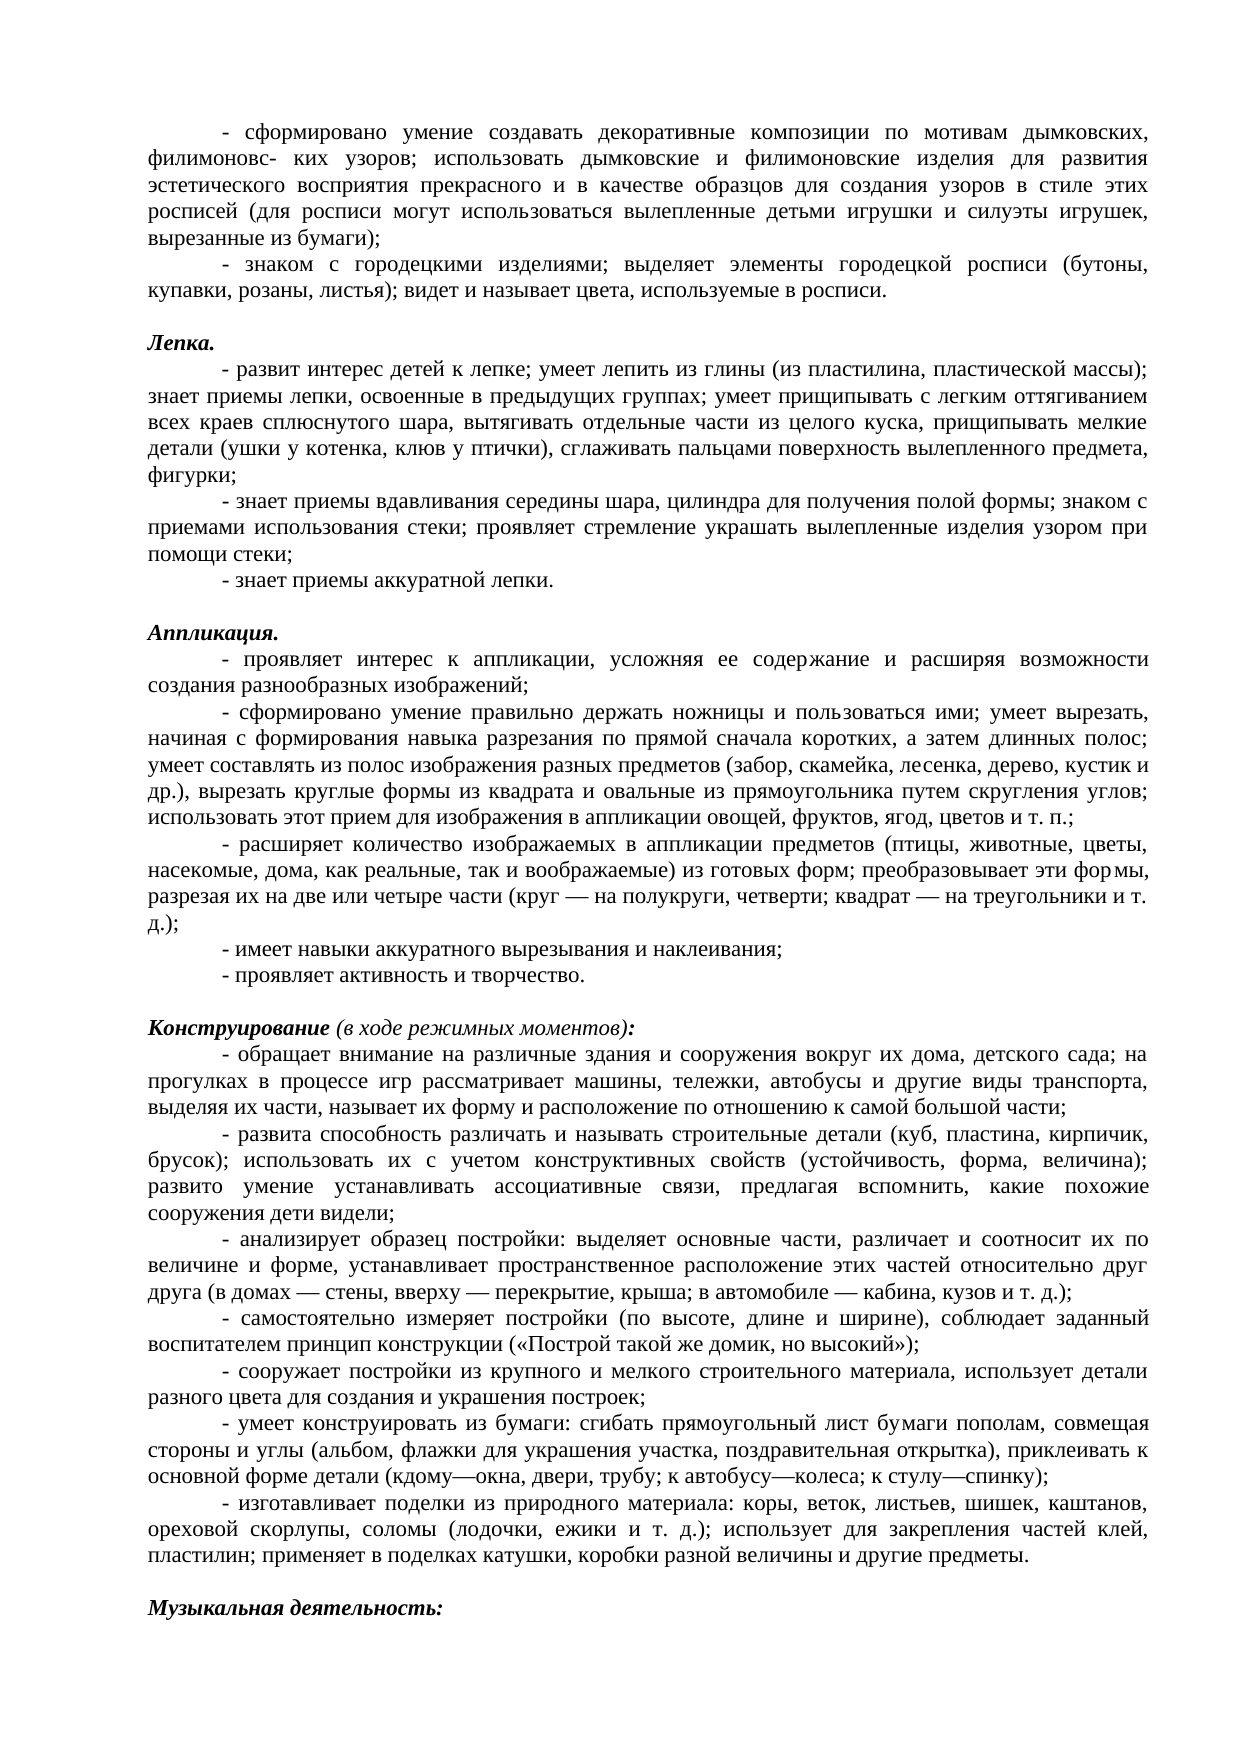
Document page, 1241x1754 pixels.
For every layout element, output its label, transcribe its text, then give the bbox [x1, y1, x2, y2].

text - анализирует образец постройки: выделяет основные части, различает и соотносит их по величине и форме, устанавливает пространственное расположение этих частей относительно друг друга (в домах — стены, вверху — перекрытие, крыша; в автомобиле — кабина, кузов и т. д.); [148, 1225, 1149, 1304]
text - проявляет интерес к аппликации, усложняя ее содержание и расширяя возможности создания разнообразных изображений; [148, 645, 1149, 698]
text - знает приемы аккуратной лепки. [148, 566, 1152, 592]
text - обращает внимание на различные здания и сооружения вокруг их дома, детского сада; на прогулках в процессе игр рассматривает машины, тележки, автобусы и другие виды транспорта, выделяя их части, называет их форму и расположение по отношению к самой большой части; [148, 1041, 1149, 1119]
text Лепка. [148, 329, 1149, 355]
text - умеет конструировать из бумаги: сгибать прямоугольный лист бумаги пополам, совмещая стороны и углы (альбом, флажки для украшения участка, поздравительная открытка), приклеивать к основной форме детали (кдому—окна, двери, трубу; к автобусу—колеса; к стулу—спинку); [148, 1409, 1149, 1488]
text - развита способность различать и называть строительные детали (куб, пластина, кирпичик, брусок); использовать их с учетом конструктивных свойств (устойчивость, форма, величина); развито умение устанавливать ассоциативные связи, предлагая вспомнить, какие похожие сооружения дети видели; [148, 1119, 1149, 1225]
text - сформировано умение правильно держать ножницы и пользоваться ими; умеет вырезать, начиная с формирования навыка разрезания по прямой сначала коротких, а затем длинных полос; умеет составлять из полос изображения разных предметов (забор, скамейка, лесенка, дерево, кустик и др.), вырезать круглые формы из квадрата и овальные из прямоугольника путем скругления углов; использовать этот прием для изображения в аппликации овощей, фруктов, ягод, цветов и т. п.; [148, 698, 1149, 830]
text Конструирование (в ходе режимных моментов): [148, 1014, 1152, 1041]
text Музыкальная деятельность: [148, 1594, 1152, 1620]
text Аппликация. [148, 619, 1149, 645]
text - самостоятельно измеряет постройки (по высоте, длине и ширине), соблюдает заданный воспитателем принцип конструкции («Построй такой же домик, но высокий»); [148, 1304, 1149, 1357]
text - знает приемы вдавливания середины шара, цилиндра для получения полой формы; знаком с приемами использования стеки; проявляет стремление украшать вылепленные изделия узором при помощи стеки; [148, 487, 1149, 566]
text - развит интерес детей к лепке; умеет лепить из глины (из пластилина, пластической массы); знает приемы лепки, освоенные в предыдущих группах; умеет прищипывать с легким оттягиванием всех краев сплюснутого шара, вытягивать отдельные части из целого куска, прищипывать мелкие детали (ушки у котенка, клюв у птички), сглаживать пальцами поверхность вылепленного предмета, фигурки; [148, 355, 1149, 487]
text - проявляет активность и творчество. [148, 961, 1152, 988]
text - имеет навыки аккуратного вырезывания и наклеивания; [148, 935, 1152, 961]
text - изготавливает поделки из природного материала: коры, веток, листьев, шишек, каштанов, ореховой скорлупы, соломы (лодочки, ежики и т. д.); использует для закрепления частей клей, пластилин; применяет в поделках катушки, коробки разной величины и другие предметы. [148, 1488, 1149, 1568]
text - знаком с городецкими изделиями; выделяет элементы городецкой росписи (бутоны, купавки, розаны, листья); видет и называет цвета, используемые в росписи. [148, 250, 1149, 303]
text - расширяет количество изображаемых в аппликации предметов (птицы, животные, цветы, насекомые, дома, как реальные, так и воображаемые) из готовых форм; преобразовывает эти формы, разрезая их на две или четыре части (круг — на полукруги, четверти; квадрат — на треугольники и т. д.); [148, 830, 1149, 935]
text - сформировано умение создавать декоративные композиции по мотивам дымковских, филимоновс- ких узоров; использовать дымковские и филимоновские изделия для развития эстетического восприятия прекрасного и в качестве образцов для создания узоров в стиле этих росписей (для росписи могут использоваться вылепленные детьми игрушки и силуэты игрушек, вырезанные из бумаги); [148, 118, 1149, 250]
text - сооружает постройки из крупного и мелкого строительного материала, использует детали разного цвета для создания и украшения построек; [148, 1357, 1149, 1409]
